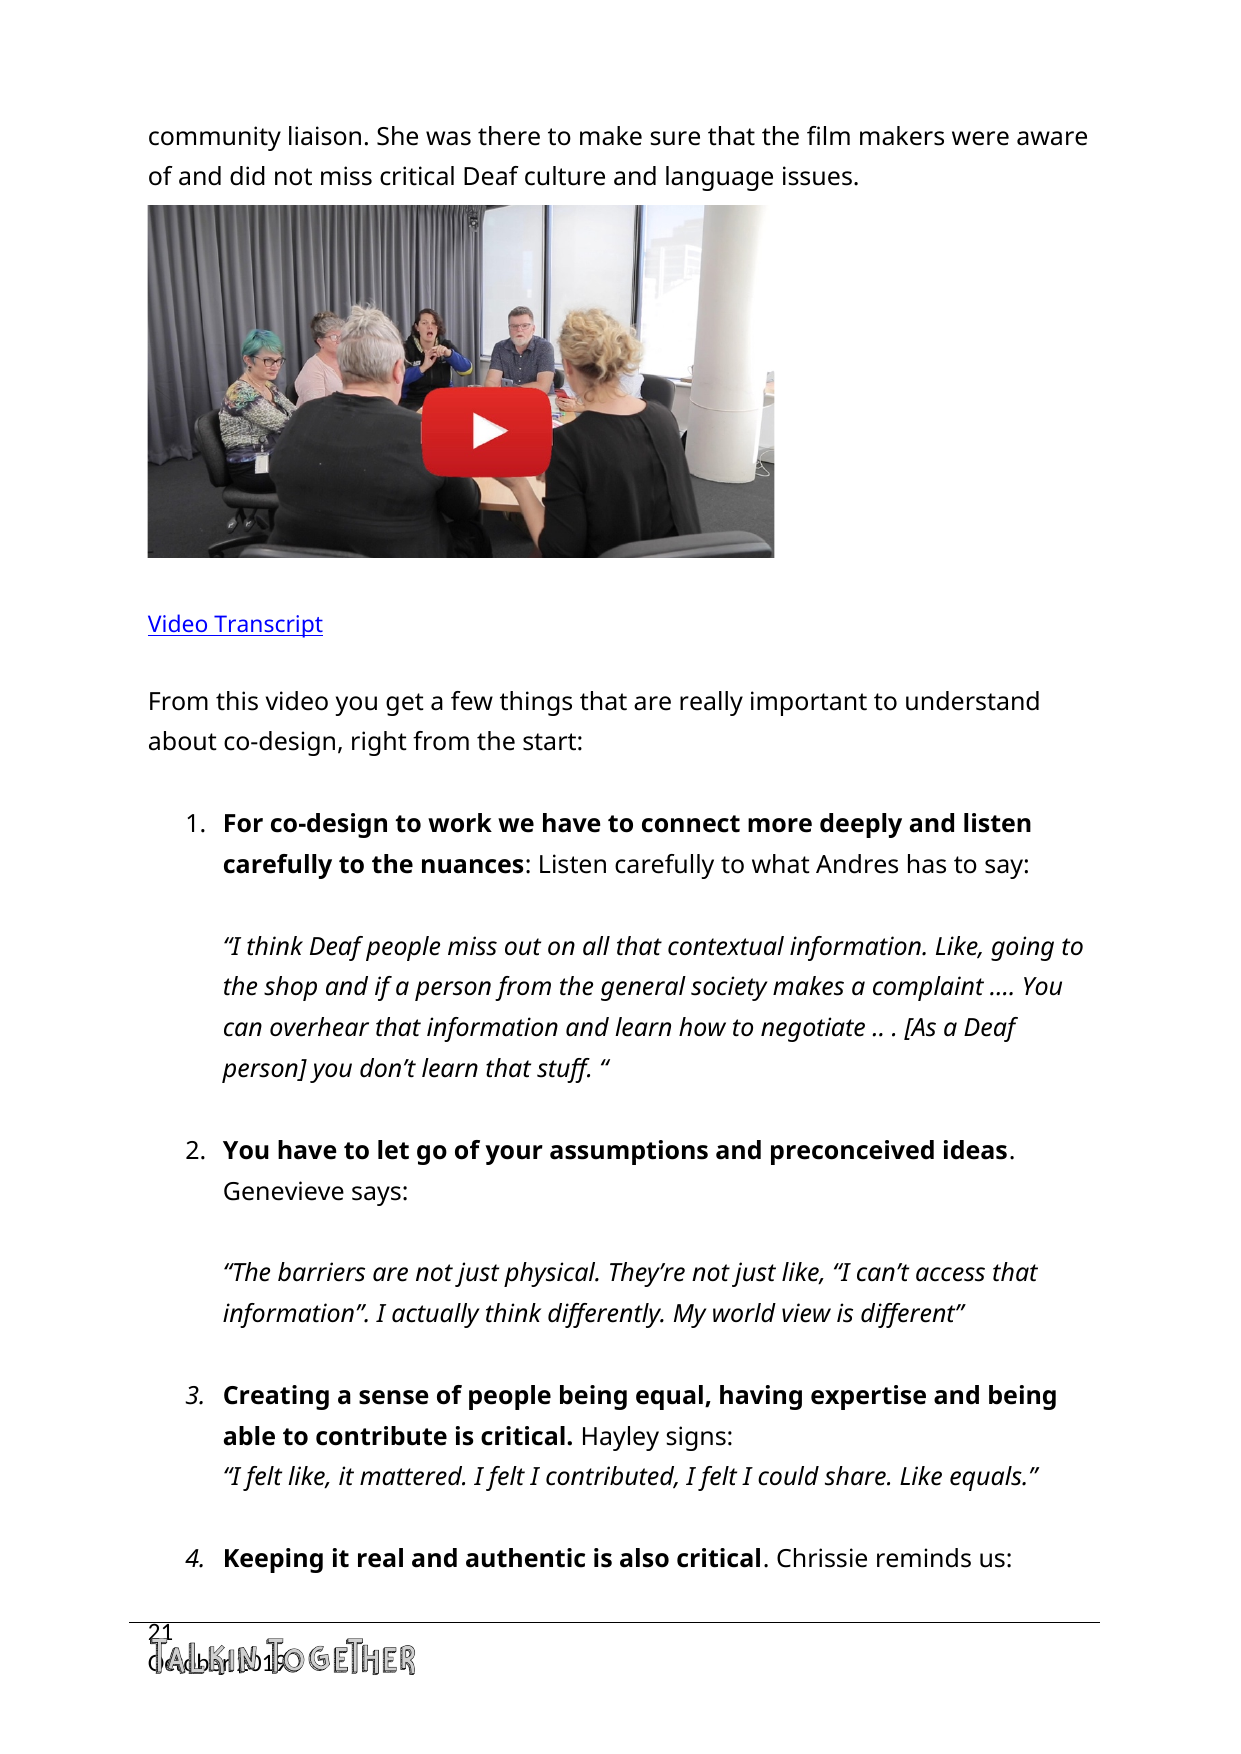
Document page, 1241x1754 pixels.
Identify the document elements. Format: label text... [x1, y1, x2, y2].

text Video Transcript [148, 608, 1092, 639]
list “I think Deaf people miss out on all that contextual information. Like, going to the shop and if a person from the general society makes a complaint …. You can overhear that information and learn how to negotiate .. . [As a Deaf person] you don’t learn that stuff. “ [223, 928, 1092, 1085]
list You have to let go of your assumptions and preconceived ideas. Genevieve says: [185, 1132, 1092, 1207]
picture [147, 205, 775, 558]
list “I felt like, it mattered. I felt I contributed, I felt I could share. Like equals.” [223, 1459, 1092, 1493]
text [148, 118, 1092, 193]
list “The barriers are not just physical. They’re not just like, “I can’t access that information”. I actually think differently. My world view is different” [223, 1255, 1092, 1330]
list For co-design to work we have to connect more deeply and listen carefully to the nuances: Listen carefully to what Andres has to say: [185, 806, 1092, 881]
picture [147, 1635, 417, 1677]
text From this video you get a few things that are really important to understand about co-design, right from the start: [148, 683, 1092, 758]
list Creating a sense of people being equal, having expertise and being able to contribute is critical. Hayley signs: [185, 1377, 1092, 1452]
list Keeping it real and authentic is also critical. Chrissie reminds us: [185, 1541, 1092, 1575]
